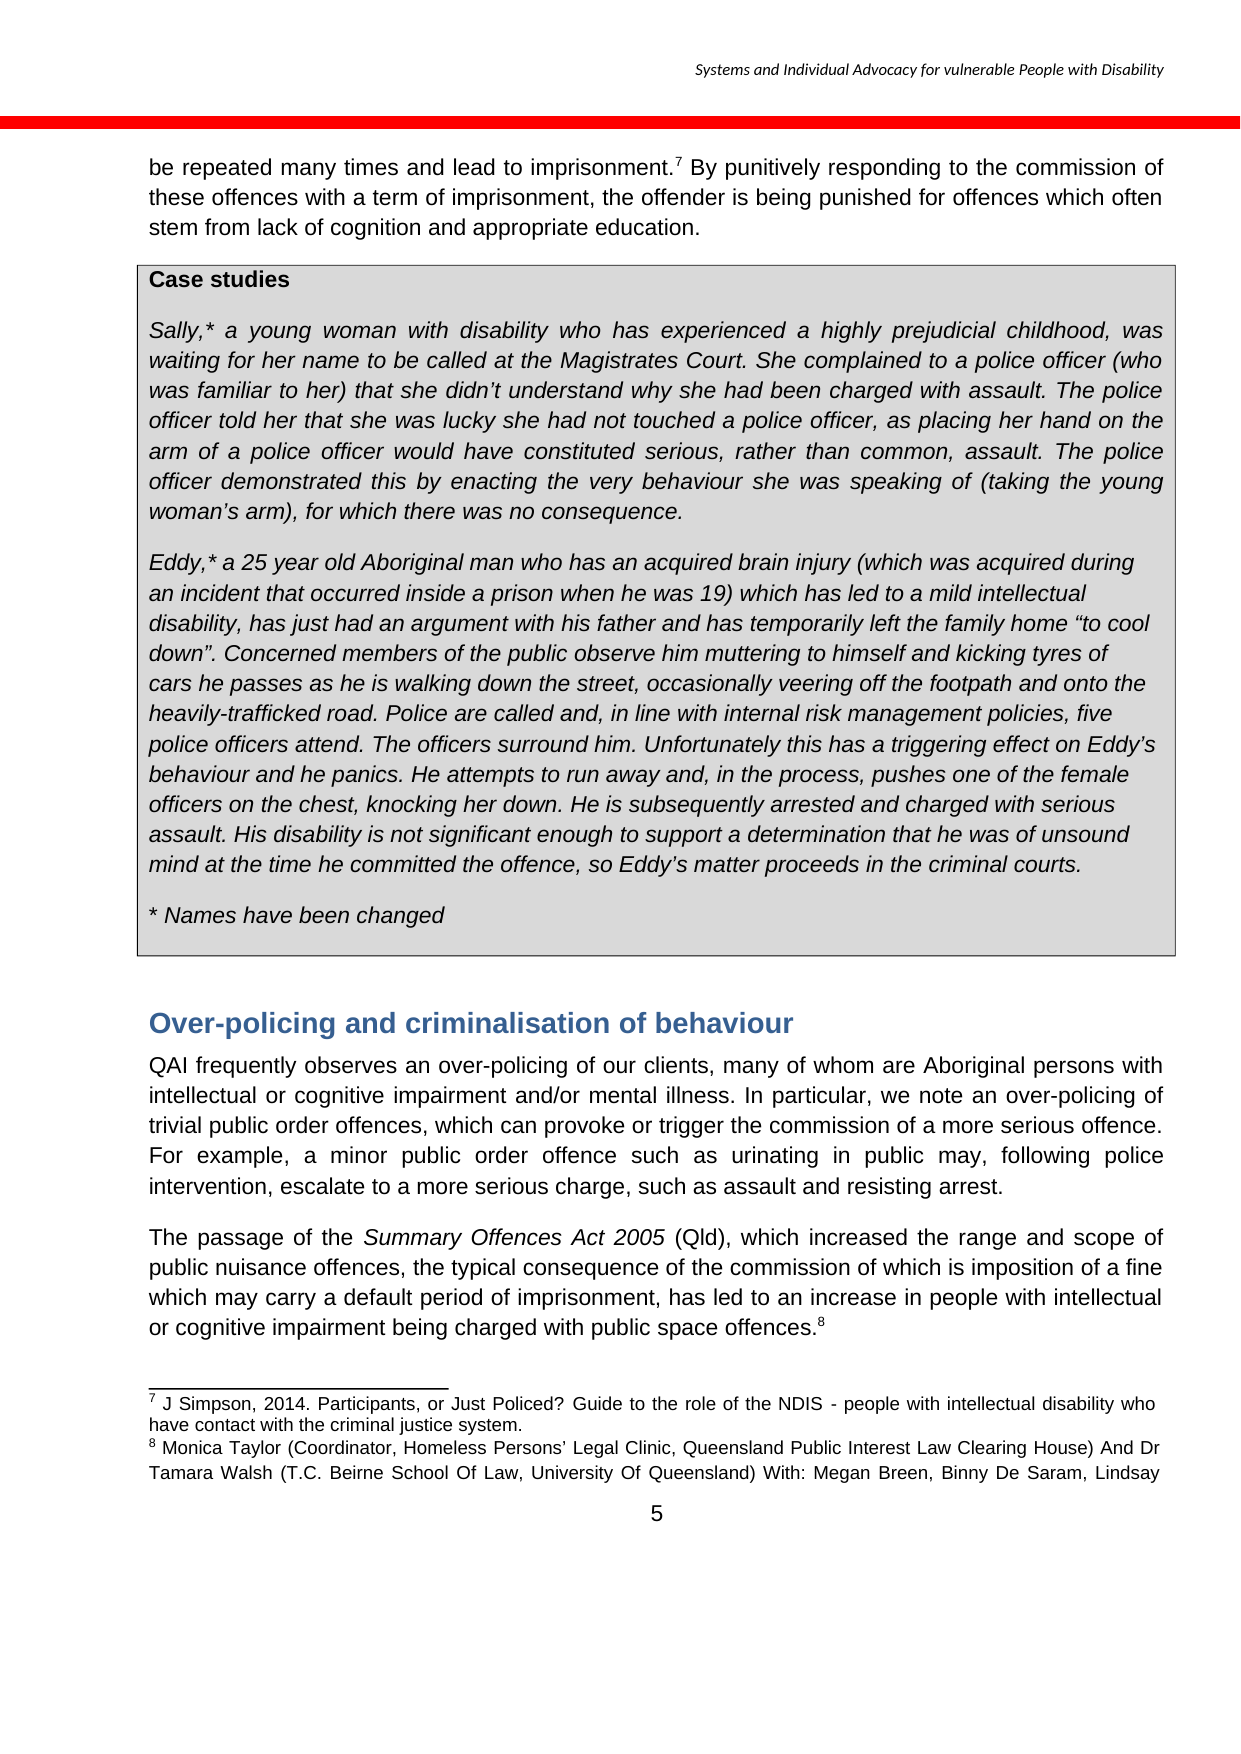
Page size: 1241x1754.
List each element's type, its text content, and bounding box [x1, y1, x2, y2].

subtitle Over-policing and criminalisation of behaviour [148, 1006, 1240, 1039]
subtitle Case studies [148, 266, 1240, 292]
text * Names have been changed [148, 902, 1240, 929]
text 7 J Simpson, 2014. Participants, or Just Policed? Guide to the role of the NDIS - people with intellectual disability who have contact with the criminal justice system. [148, 1391, 1193, 1436]
text Eddy,* a 25 year old Aboriginal man who has an acquired brain injury (which was acquired during an incident that occurred inside a prison when he was 19) which has led to a mild intellectual disability, has just had an argument with his father and has temporarily left the family home “to cool down”. Concerned members of the public observe him muttering to himself and kicking tyres of cars he passes as he is walking down the street, occasionally veering off the footpath and onto the heavily-trafficked road. Police are called and, in line with internal risk management policies, five police officers attend. The officers surround him. Unfortunately this has a triggering effect on Eddy’s behaviour and he panics. He attempts to run away and, in the process, pushes one of the female officers on the chest, knocking her down. He is subsequently arrested and charged with serious assault. His disability is not significant enough to support a determination that he was of unsound mind at the time he committed the offence, so Eddy’s matter proceeds in the criminal courts. [148, 549, 1157, 878]
text The passage of the Summary Offences Act 2005 (Qld), which increased the range and scope of public nuisance offences, the typical consequence of the commission of which is imposition of a fine which may carry a default period of imprisonment, has led to an increase in people with intellectual or cognitive impairment being charged with public space offences.8 [148, 1223, 1164, 1341]
text Sally,* a young woman with disability who has experienced a highly prejudicial childhood, was waiting for her name to be called at the Magistrates Court. She complained to a police officer (who was familiar to her) that she didn’t understand why she had been charged with assault. The police officer told her that she was lucky she had not touched a police officer, as placing her hand on the arm of a police officer would have constituted serious, rather than common, assault. The police officer demonstrated this by enacting the very behaviour she was speaking of (taking the young woman’s arm), for which there was no consequence. [148, 317, 1164, 524]
text QAI frequently observes an over-policing of our clients, many of whom are Aboriginal persons with intellectual or cognitive impairment and/or mental illness. In particular, we note an over-policing of trivial public order offences, which can provoke or trigger the commission of a more serious offence. For example, a minor public order offence such as urinating in public may, following police intervention, escalate to a more serious charge, such as assault and resisting arrest. [148, 1052, 1164, 1199]
text be repeated many times and lead to imprisonment.7 By punitively responding to the commission of these offences with a term of imprisonment, the offender is being punished for offences which often stem from lack of cognition and appropriate education. [148, 154, 1164, 241]
picture [0, 116, 1241, 129]
text 8 Monica Taylor (Coordinator, Homeless Persons’ Legal Clinic, Queensland Public Interest Law Clearing House) And Dr Tamara Walsh (T.C. Beirne School Of Law, University Of Queensland) With: Megan Breen, Binny De Saram, Lindsay [148, 1436, 1193, 1483]
